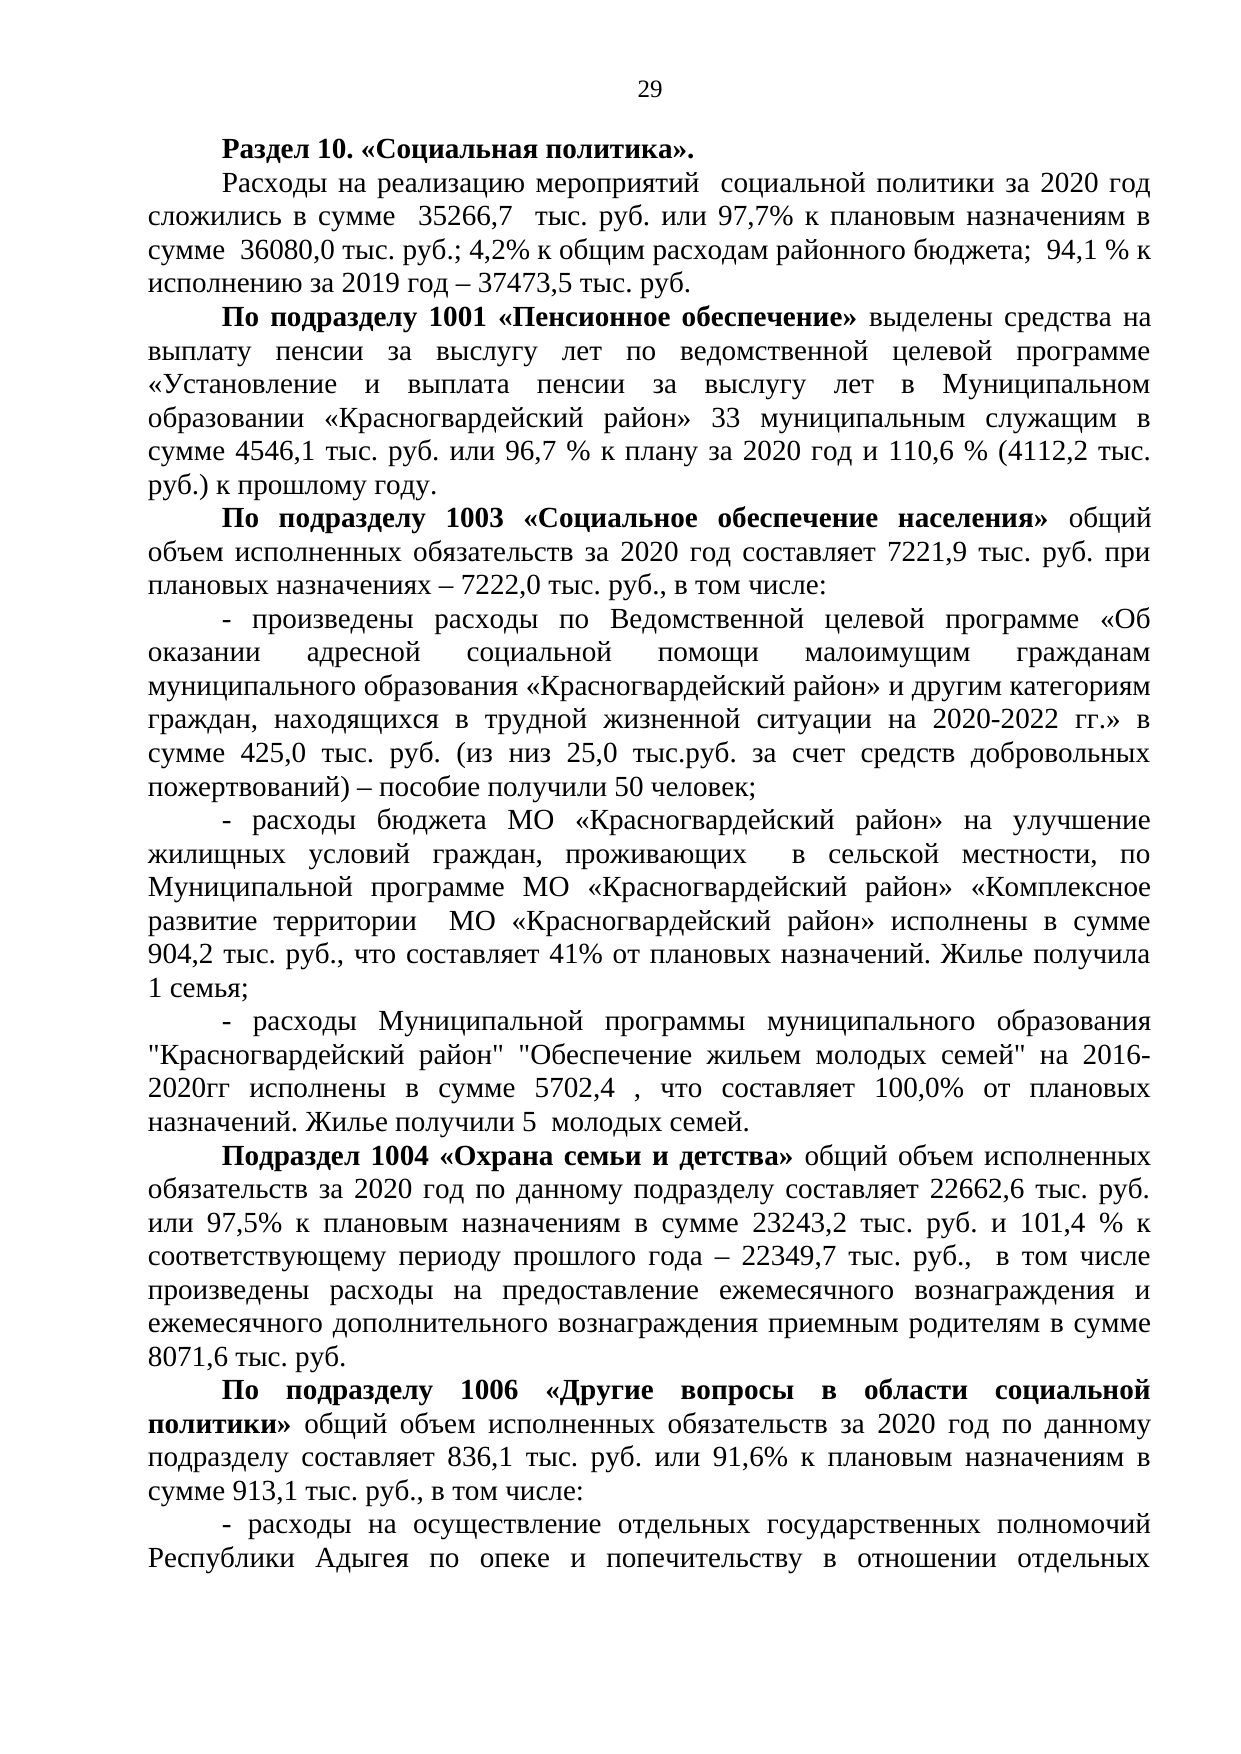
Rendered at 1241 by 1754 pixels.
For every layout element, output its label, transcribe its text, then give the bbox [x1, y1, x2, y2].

text Раздел 10. «Социальная политика». [148, 131, 1152, 165]
text - произведены расходы по Ведомственной целевой программе «Об оказании адресной социальной помощи малоимущим гражданам муниципального образования «Красногвардейский район» и другим категориям граждан, находящихся в трудной жизненной ситуации на 2020-2022 гг.» в сумме 425,0 тыс. руб. (из низ 25,0 тыс.руб. за счет средств добровольных пожертвований) – пособие получили 50 человек; [148, 601, 1152, 802]
text - расходы Муниципальной программы муниципального образования "Красногвардейский район" "Обеспечение жильем молодых семей" на 2016-2020гг исполнены в сумме 5702,4 , что составляет 100,0% от плановых назначений. Жилье получили 5 молодых семей. [148, 1003, 1152, 1138]
text По подразделу 1001 «Пенсионное обеспечение» выделены средства на выплату пенсии за выслугу лет по ведомственной целевой программе «Установление и выплата пенсии за выслугу лет в Муниципальном образовании «Красногвардейский район» 33 муниципальным служащим в сумме 4546,1 тыс. руб. или 96,7 % к плану за 2020 год и 110,6 % (4112,2 тыс. руб.) к прошлому году. [148, 299, 1152, 500]
text По подразделу 1006 «Другие вопросы в области социальной политики» общий объем исполненных обязательств за 2020 год по данному подразделу составляет 836,1 тыс. руб. или 91,6% к плановым назначениям в сумме 913,1 тыс. руб., в том числе: [148, 1372, 1152, 1507]
text Подраздел 1004 «Охрана семьи и детства» общий объем исполненных обязательств за 2020 год по данному подразделу составляет 22662,6 тыс. руб. или 97,5% к плановым назначениям в сумме 23243,2 тыс. руб. и 101,4 % к соответствующему периоду прошлого года – 22349,7 тыс. руб., в том числе произведены расходы на предоставление ежемесячного вознаграждения и ежемесячного дополнительного вознаграждения приемным родителям в сумме 8071,6 тыс. руб. [148, 1138, 1152, 1372]
text По подразделу 1003 «Социальное обеспечение населения» общий объем исполненных обязательств за 2020 год составляет 7221,9 тыс. руб. при плановых назначениях – 7222,0 тыс. руб., в том числе: [148, 500, 1152, 601]
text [148, 1507, 1152, 1574]
text Расходы на реализацию мероприятий социальной политики за 2020 год сложились в сумме 35266,7 тыс. руб. или 97,7% к плановым назначениям в сумме 36080,0 тыс. руб.; 4,2% к общим расходам районного бюджета; 94,1 % к исполнению за 2019 год – 37473,5 тыс. руб. [148, 165, 1152, 299]
text - расходы бюджета МО «Красногвардейский район» на улучшение жилищных условий граждан, проживающих в сельской местности, по Муниципальной программе МО «Красногвардейский район» «Комплексное развитие территории МО «Красногвардейский район» исполнены в сумме 904,2 тыс. руб., что составляет 41% от плановых назначений. Жилье получила 1 семья; [148, 802, 1152, 1003]
